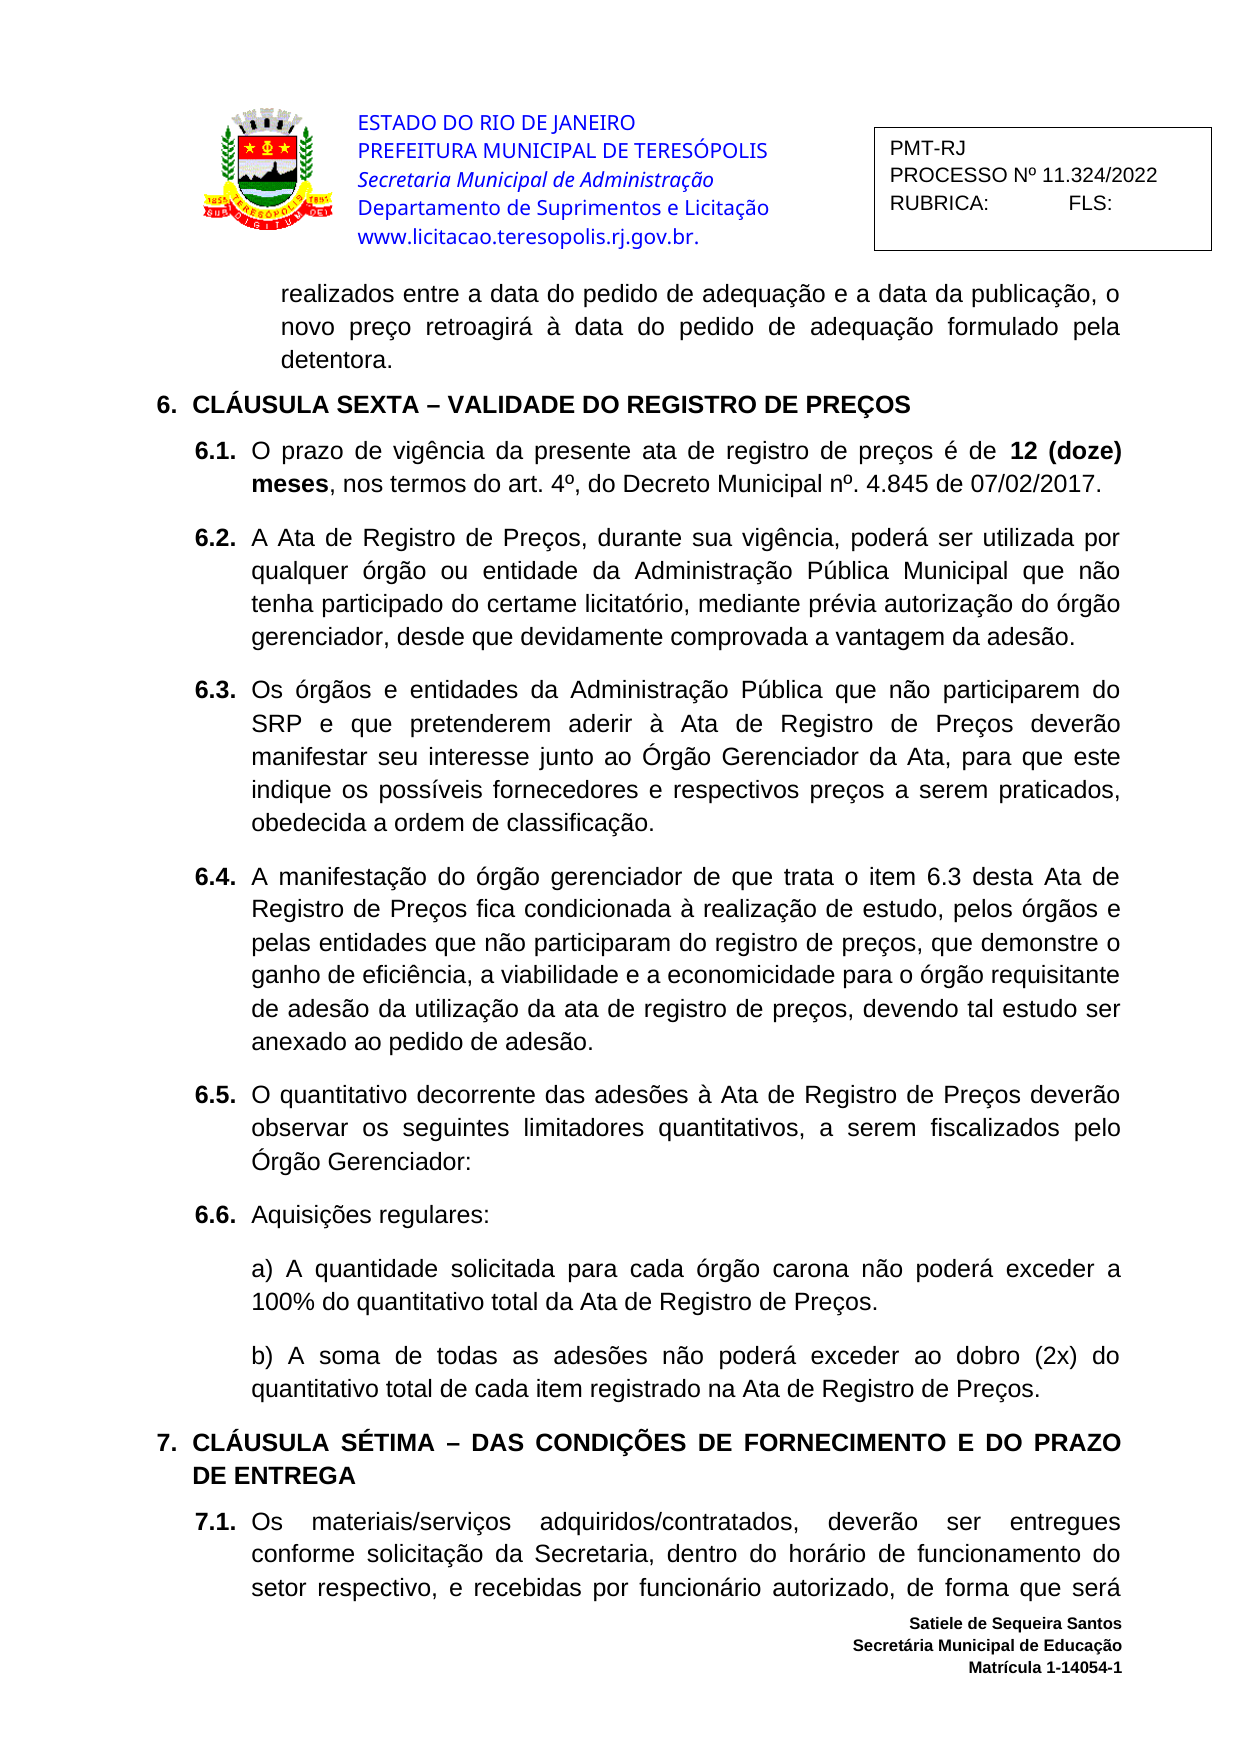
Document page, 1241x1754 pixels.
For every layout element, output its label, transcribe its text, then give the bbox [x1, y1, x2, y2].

text b) A soma de todas as adesões não poderá exceder ao dobro (2x) do quantitativo total de cada item registrado na Ata de Registro de Preços. [251, 1341, 1122, 1403]
text a) A quantidade solicitada para cada órgão carona não poderá exceder a 100% do quantitativo total da Ata de Registro de Preços. [251, 1254, 1122, 1316]
list A manifestação do órgão gerenciador de que trata o item 6.3 desta Ata de Registro de Preços fica condicionada à realização de estudo, pelos órgãos e pelas entidades que não participaram do registro de preços, que demonstre o ganho de eficiência, a viabilidade e a economicidade para o órgão requisitante de adesão da utilização da ata de registro de preços, devendo tal estudo ser anexado ao pedido de adesão. [236, 861, 1122, 1055]
list CLÁUSULA SÉTIMA – DAS CONDIÇÕES DE FORNECIMENTO E DO PRAZO DE ENTREGA [177, 1428, 1122, 1490]
list CLÁUSULA SEXTA – VALIDADE DO REGISTRO DE PREÇOS [177, 390, 1122, 419]
list Aquisições regulares: [236, 1200, 1122, 1229]
picture [203, 108, 333, 230]
list Os órgãos e entidades da Administração Pública que não participarem do SRP e que pretenderem aderir à Ata de Registro de Preços deverão manifestar seu interesse junto ao Órgão Gerenciador da Ata, para que este indique os possíveis fornecedores e respectivos preços a serem praticados, obedecida a ordem de classificação. [236, 676, 1122, 836]
list A Ata de Registro de Preços, durante sua vigência, poderá ser utilizada por qualquer órgão ou entidade da Administração Pública Municipal que não tenha participado do certame licitatório, mediante prévia autorização do órgão gerenciador, desde que devidamente comprovada a vantagem da adesão. [236, 523, 1122, 650]
list O quantitativo decorrente das adesões à Ata de Registro de Preços deverão observar os seguintes limitadores quantitativos, a serem fiscalizados pelo Órgão Gerenciador: [236, 1080, 1122, 1175]
list O prazo de vigência da presente ata de registro de preços é de 12 (doze) meses, nos termos do art. 4º, do Decreto Municipal nº. 4.845 de 07/02/2017. [236, 436, 1122, 497]
